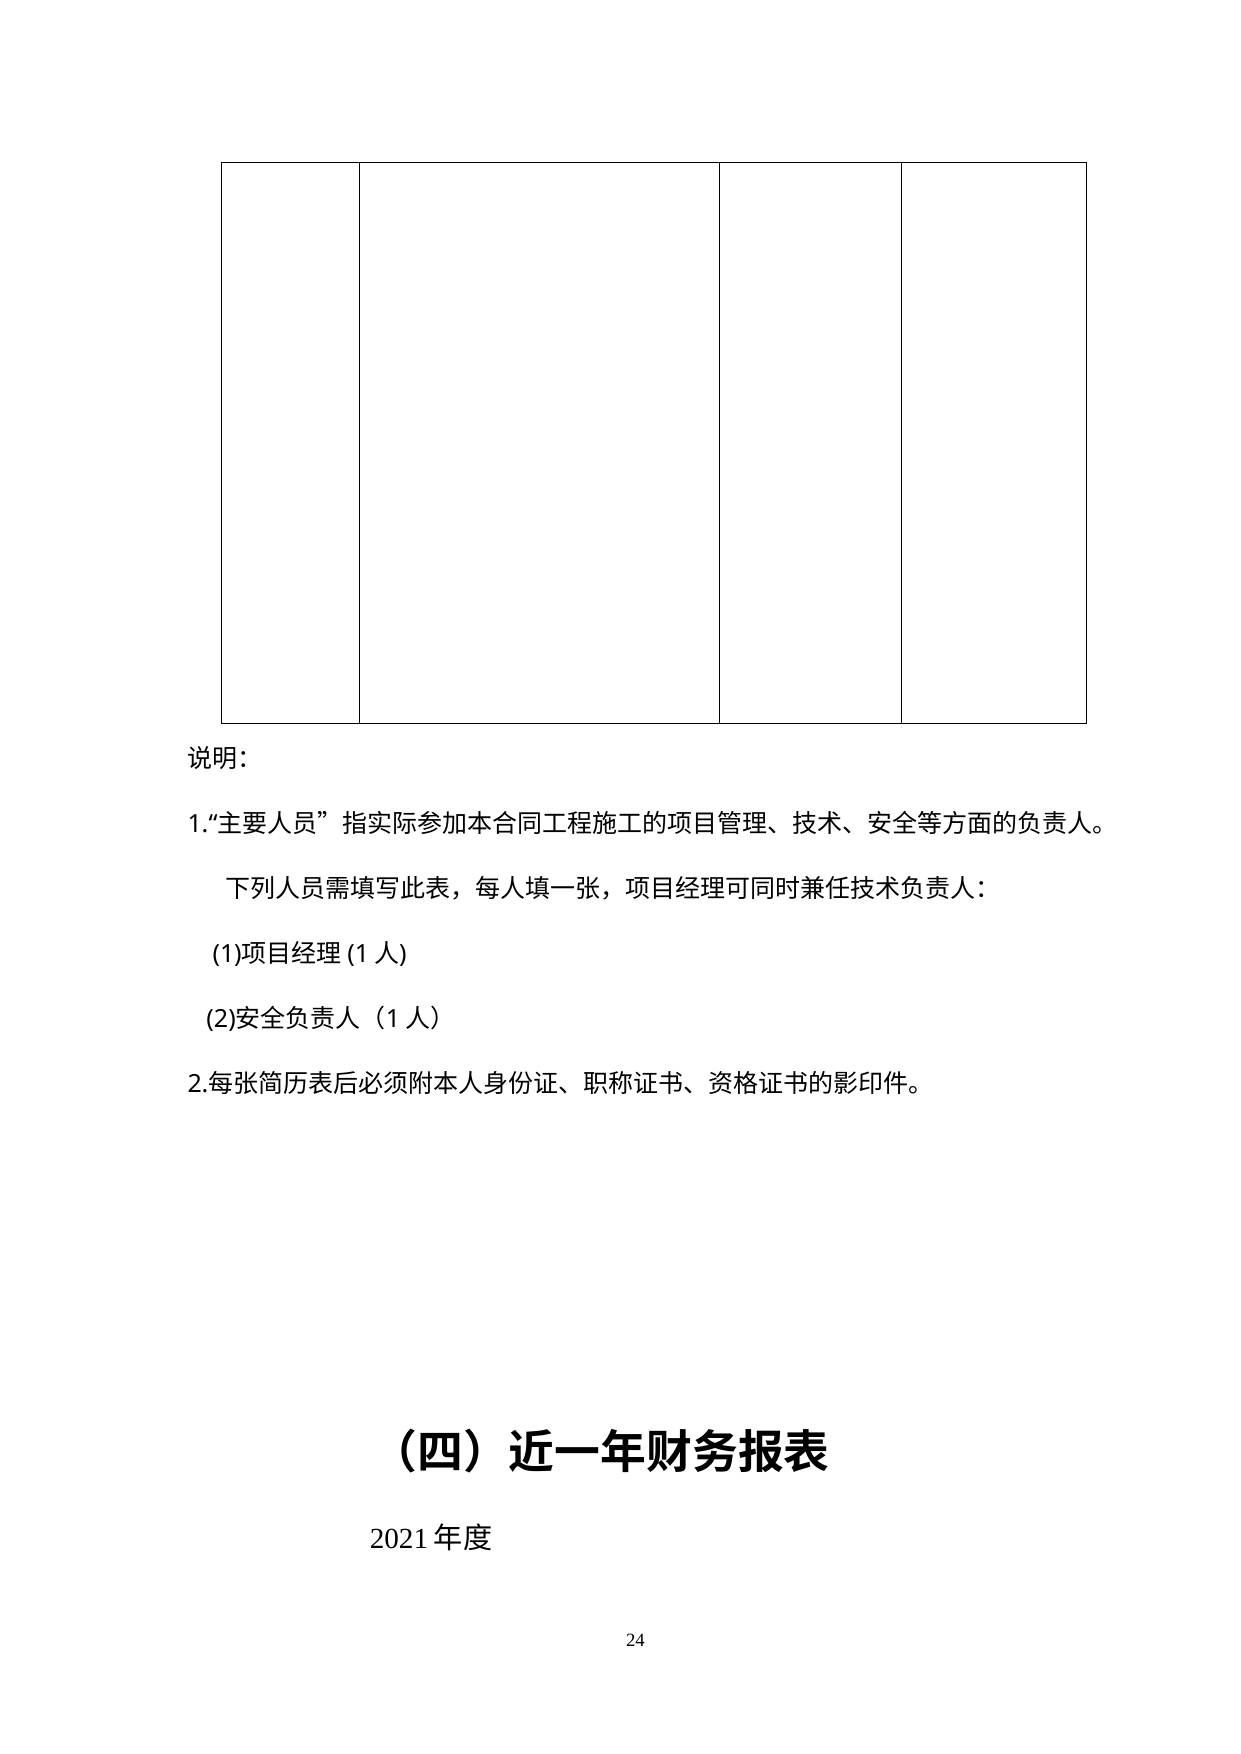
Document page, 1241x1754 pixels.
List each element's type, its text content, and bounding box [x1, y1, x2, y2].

text 2021年度 [187, 1503, 1121, 1568]
text (2)安全负责人（1人） [187, 984, 1121, 1049]
subtitle （四）近一年财务报表 [187, 1399, 1121, 1497]
text (1)项目经理 (1人) [187, 919, 1121, 984]
table_cell [222, 163, 359, 723]
table_cell [720, 163, 901, 723]
text 说明： [187, 724, 1121, 789]
table_cell [902, 163, 1086, 723]
text 2.每张简历表后必须附本人身份证、职称证书、资格证书的影印件。 [187, 1049, 1121, 1114]
table_cell [360, 163, 719, 723]
text 1.“主要人员”指实际参加本合同工程施工的项目管理、技术、安全等方面的负责人。下列人员需填写此表，每人填一张，项目经理可同时兼任技术负责人： [187, 789, 1121, 919]
